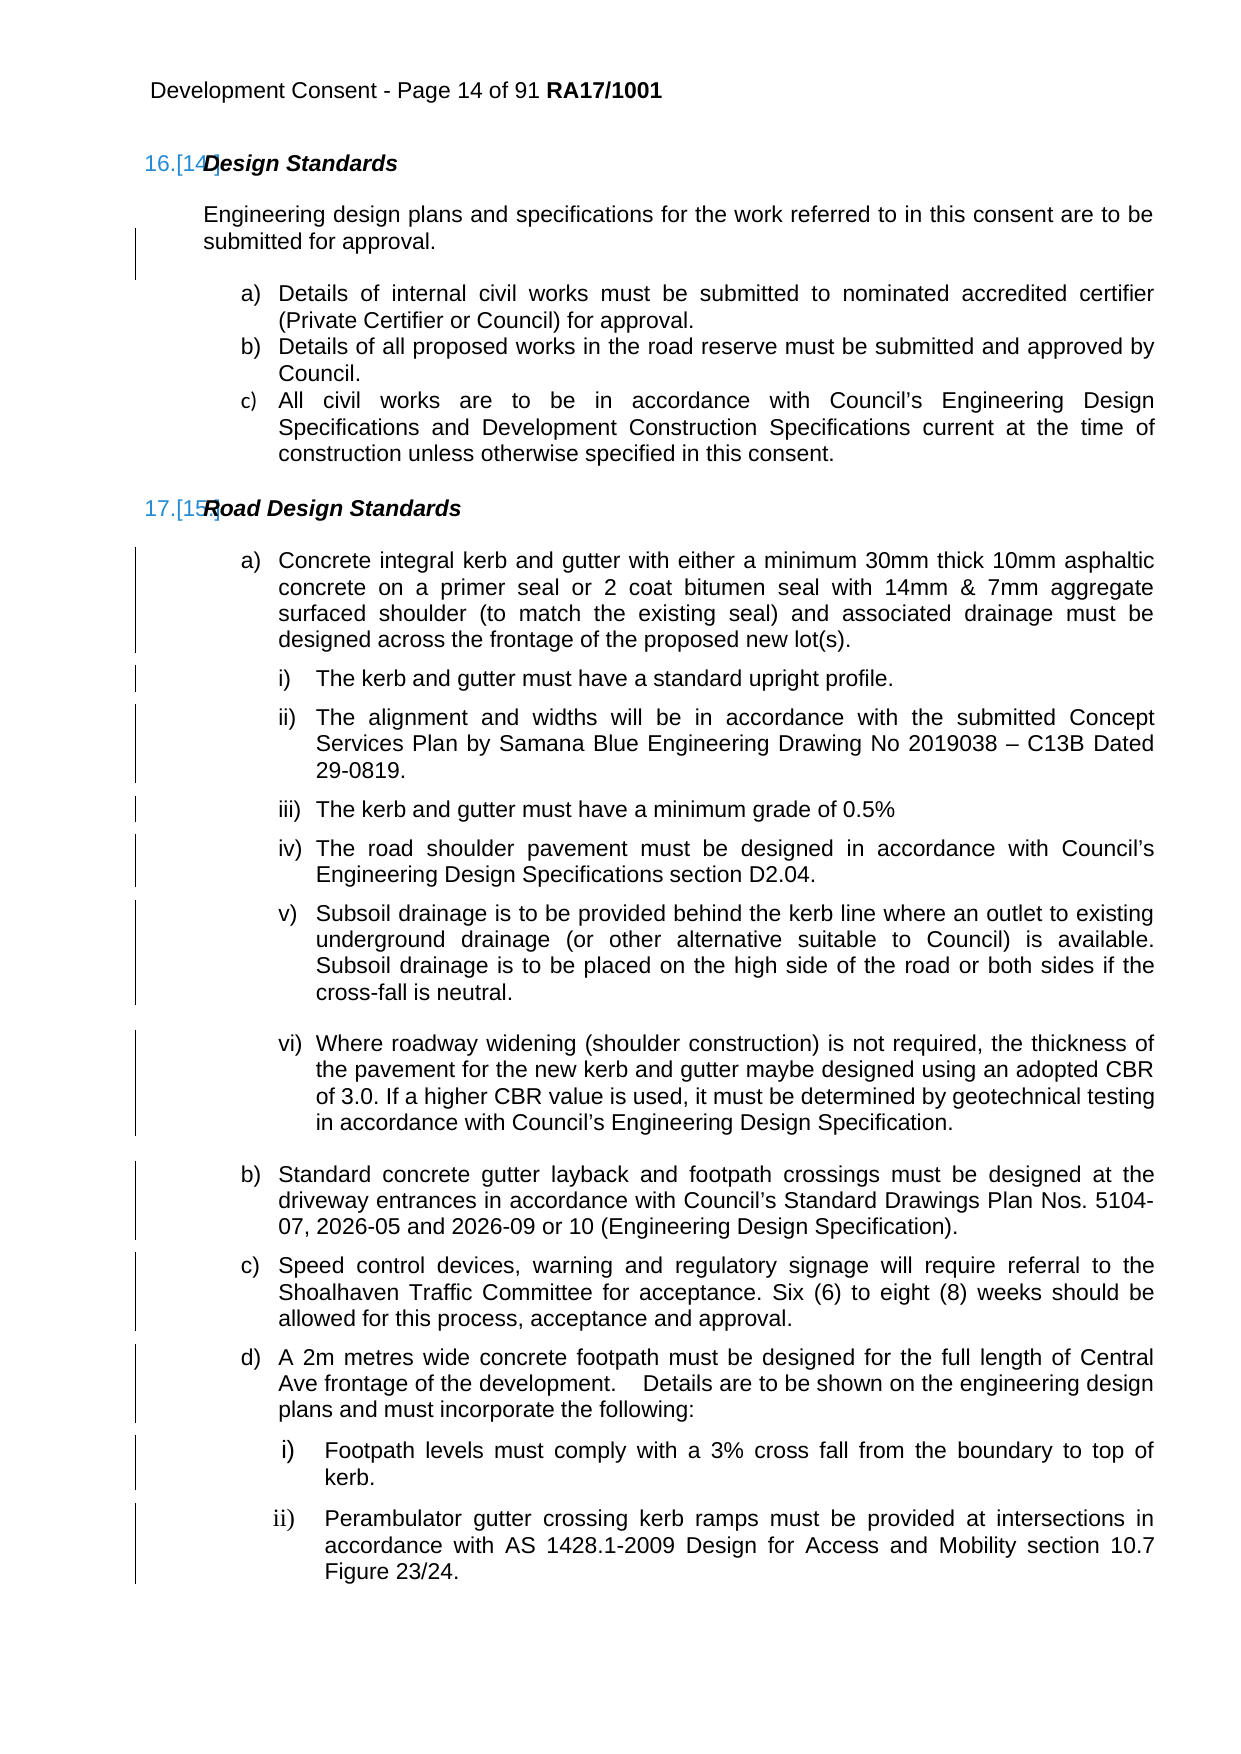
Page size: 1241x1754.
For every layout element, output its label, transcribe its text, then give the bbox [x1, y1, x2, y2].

table_cell Design Standards Engineering design plans and specifications for the work referred to in this consent are to be submitted for approval. Details of internal civil works must be submitted to nominated accredited certifier (Private Certifier or Council) for approval. Details of all proposed works in the road reserve must be submitted and approved by Council. All civil works are to be in accordance with Council’s Engineering Design Specifications and Development Construction Specifications current at the time of construction unless otherwise specified in this consent. [192, 150, 1166, 494]
table_cell Road Design Standards Concrete integral kerb and gutter with either a minimum 30mm thick 10mm asphaltic concrete on a primer seal or 2 coat bitumen seal with 14mm & 7mm aggregate surfaced shoulder (to match the existing seal) and associated drainage must be designed across the frontage of the proposed new lot(s). The kerb and gutter must have a standard upright profile. The alignment and widths will be in accordance with the submitted Concept Services Plan by Samana Blue Engineering Drawing No 2019038 – C13B Dated 29-0819. The kerb and gutter must have a minimum grade of 0.5% The road shoulder pavement must be designed in accordance with Council’s Engineering Design Specifications section D2.04. Subsoil drainage is to be provided behind the kerb line where an outlet to existing underground drainage (or other alternative suitable to Council) is available. Subsoil drainage is to be placed on the high side of the road or both sides if the cross-fall is neutral. Where roadway widening (shoulder construction) is not required, the thickness of the pavement for the new kerb and gutter maybe designed using an adopted CBR of 3.0. If a higher CBR value is used, it must be determined by geotechnical testing in accordance with Council’s Engineering Design Specification. Standard concrete gutter layback and footpath crossings must be designed at the driveway entrances in accordance with Council’s Standard Drawings Plan Nos. 5104-07, 2026-05 and 2026-09 or 10 (Engineering Design Specification). Speed control devices, warning and regulatory signage will require referral to the Shoalhaven Traffic Committee for acceptance. Six (6) to eight (8) weeks should be allowed for this process, acceptance and approval. A 2m metres wide concrete footpath must be designed for the full length of Central Ave frontage of the development. Details are to be shown on the engineering design plans and must incorporate the following: Footpath levels must comply with a 3% cross fall from the boundary to top of kerb. Perambulator gutter crossing kerb ramps must be provided at intersections in accordance with AS 1428.1-2009 Design for Access and Mobility section 10.7 Figure 23/24. [192, 495, 1166, 1597]
table_cell [74, 150, 192, 494]
table_cell [74, 495, 192, 1597]
